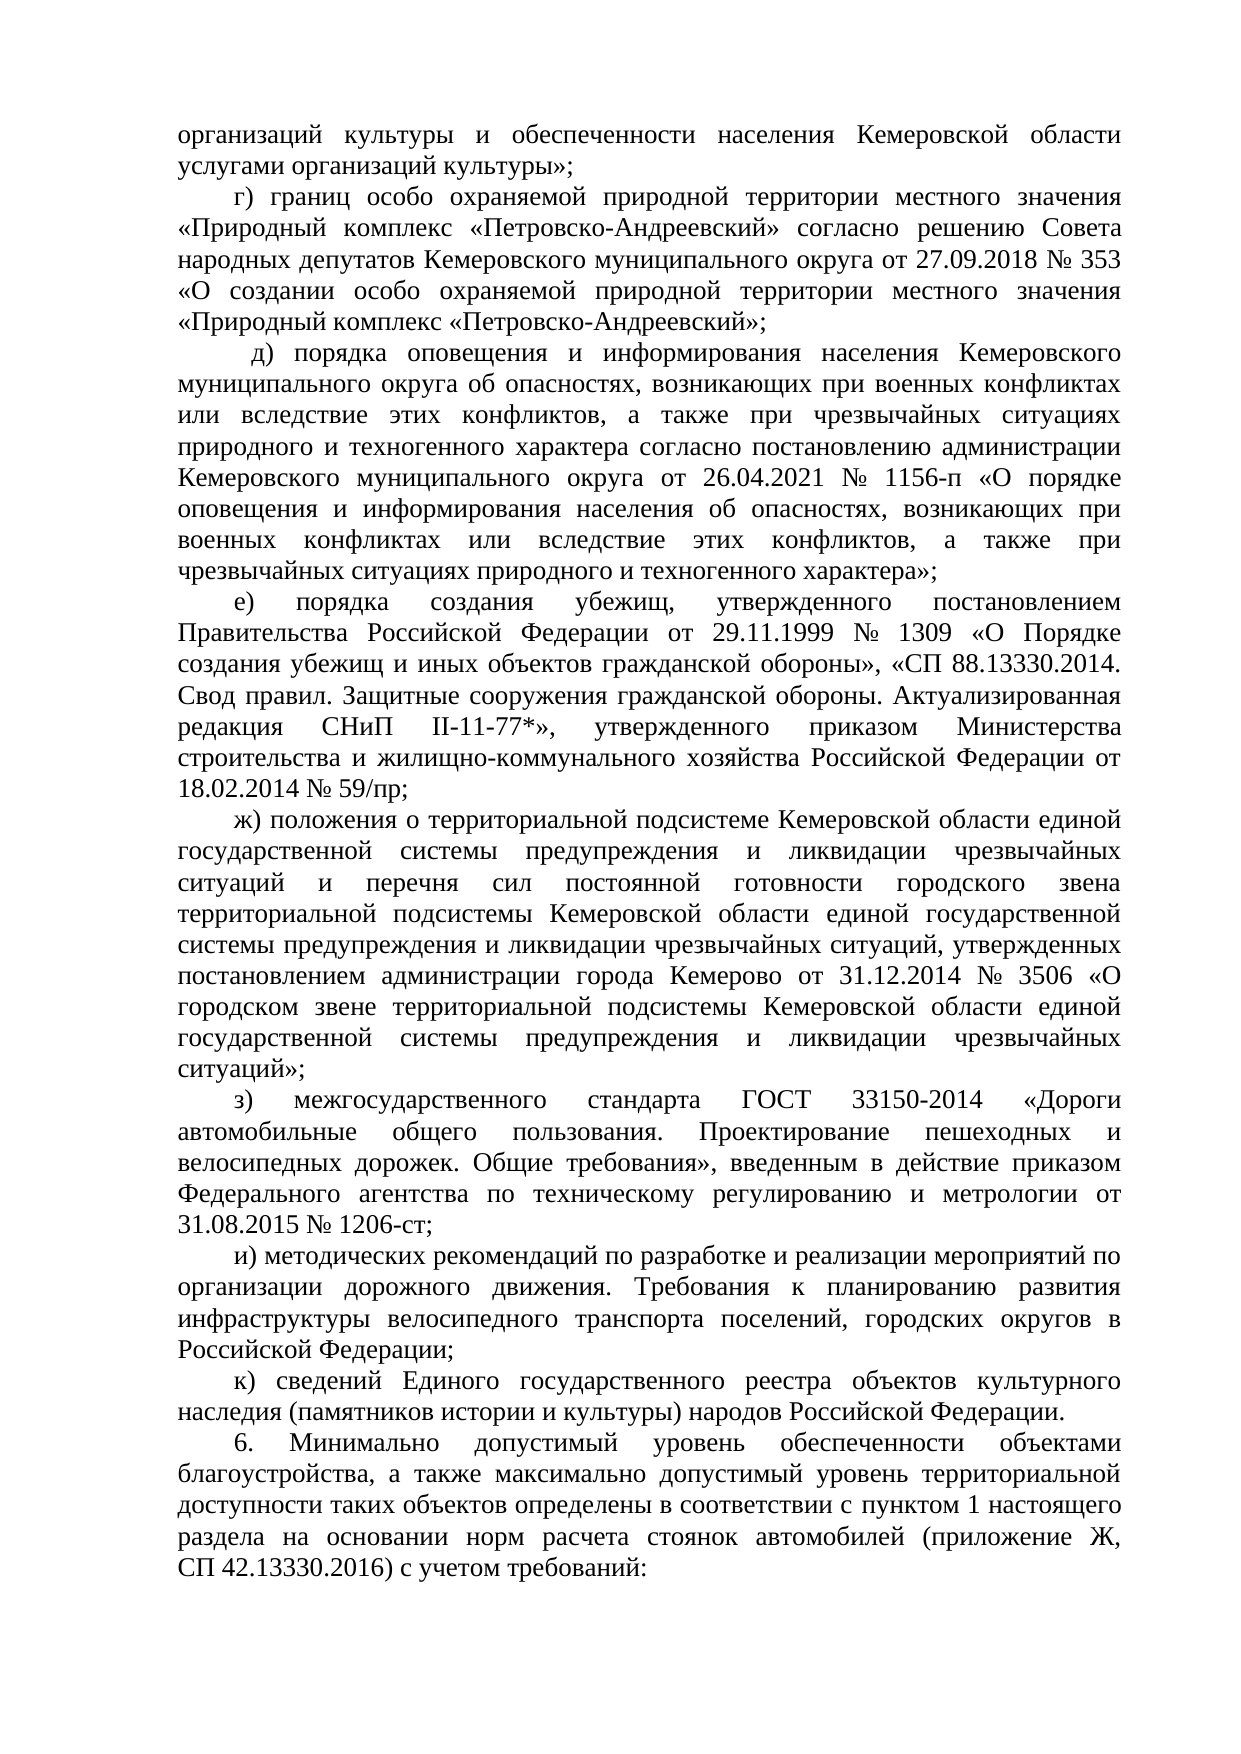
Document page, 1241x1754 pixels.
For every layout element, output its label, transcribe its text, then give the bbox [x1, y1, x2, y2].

text з) межгосударственного стандарта ГОСТ 33150-2014 «Дороги автомобильные общего пользования. Проектирование пешеходных и велосипедных дорожек. Общие требования», введенным в действие приказом Федерального агентства по техническому регулированию и метрологии от 31.08.2015 № 1206-ст; [177, 1084, 1122, 1239]
text е) порядка создания убежищ, утвержденного постановлением Правительства Российской Федерации от 29.11.1999 № 1309 «О Порядке создания убежищ и иных объектов гражданской обороны», «СП 88.13330.2014. Свод правил. Защитные сооружения гражданской обороны. Актуализированная редакция СНиП II-11-77*», утвержденного приказом Министерства строительства и жилищно-коммунального хозяйства Российской Федерации от 18.02.2014 № 59/пр; [177, 585, 1122, 803]
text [177, 118, 1122, 180]
text ж) положения о территориальной подсистеме Кемеровской области единой государственной системы предупреждения и ликвидации чрезвычайных ситуаций и перечня сил постоянной готовности городского звена территориальной подсистемы Кемеровской области единой государственной системы предупреждения и ликвидации чрезвычайных ситуаций, утвержденных постановлением администрации города Кемерово от 31.12.2014 № 3506 «О городском звене территориальной подсистемы Кемеровской области единой государственной системы предупреждения и ликвидации чрезвычайных ситуаций»; [177, 803, 1122, 1084]
text 6. Минимально допустимый уровень обеспеченности объектами благоустройства, а также максимально допустимый уровень территориальной доступности таких объектов определены в соответствии с пунктом 1 настоящего раздела на основании норм расчета стоянок автомобилей (приложение Ж, СП 42.13330.2016) с учетом требований: [177, 1426, 1122, 1582]
text и) методических рекомендаций по разработке и реализации мероприятий по организации дорожного движения. Требования к планированию развития инфраструктуры велосипедного транспорта поселений, городских округов в Российской Федерации; [177, 1239, 1122, 1364]
text д) порядка оповещения и информирования населения Кемеровского муниципального округа об опасностях, возникающих при военных конфликтах или вследствие этих конфликтов, а также при чрезвычайных ситуациях природного и техногенного характера согласно постановлению администрации Кемеровского муниципального округа от 26.04.2021 № 1156-п «О порядке оповещения и информирования населения об опасностях, возникающих при военных конфликтах или вследствие этих конфликтов, а также при чрезвычайных ситуациях природного и техногенного характера»; [177, 336, 1122, 585]
text к) сведений Единого государственного реестра объектов культурного наследия (памятников истории и культуры) народов Российской Федерации. [177, 1364, 1122, 1426]
text г) границ особо охраняемой природной территории местного значения «Природный комплекс «Петровско-Андреевский» согласно решению Совета народных депутатов Кемеровского муниципального округа от 27.09.2018 № 353 «О создании особо охраняемой природной территории местного значения «Природный комплекс «Петровско-Андреевский»; [177, 180, 1122, 336]
